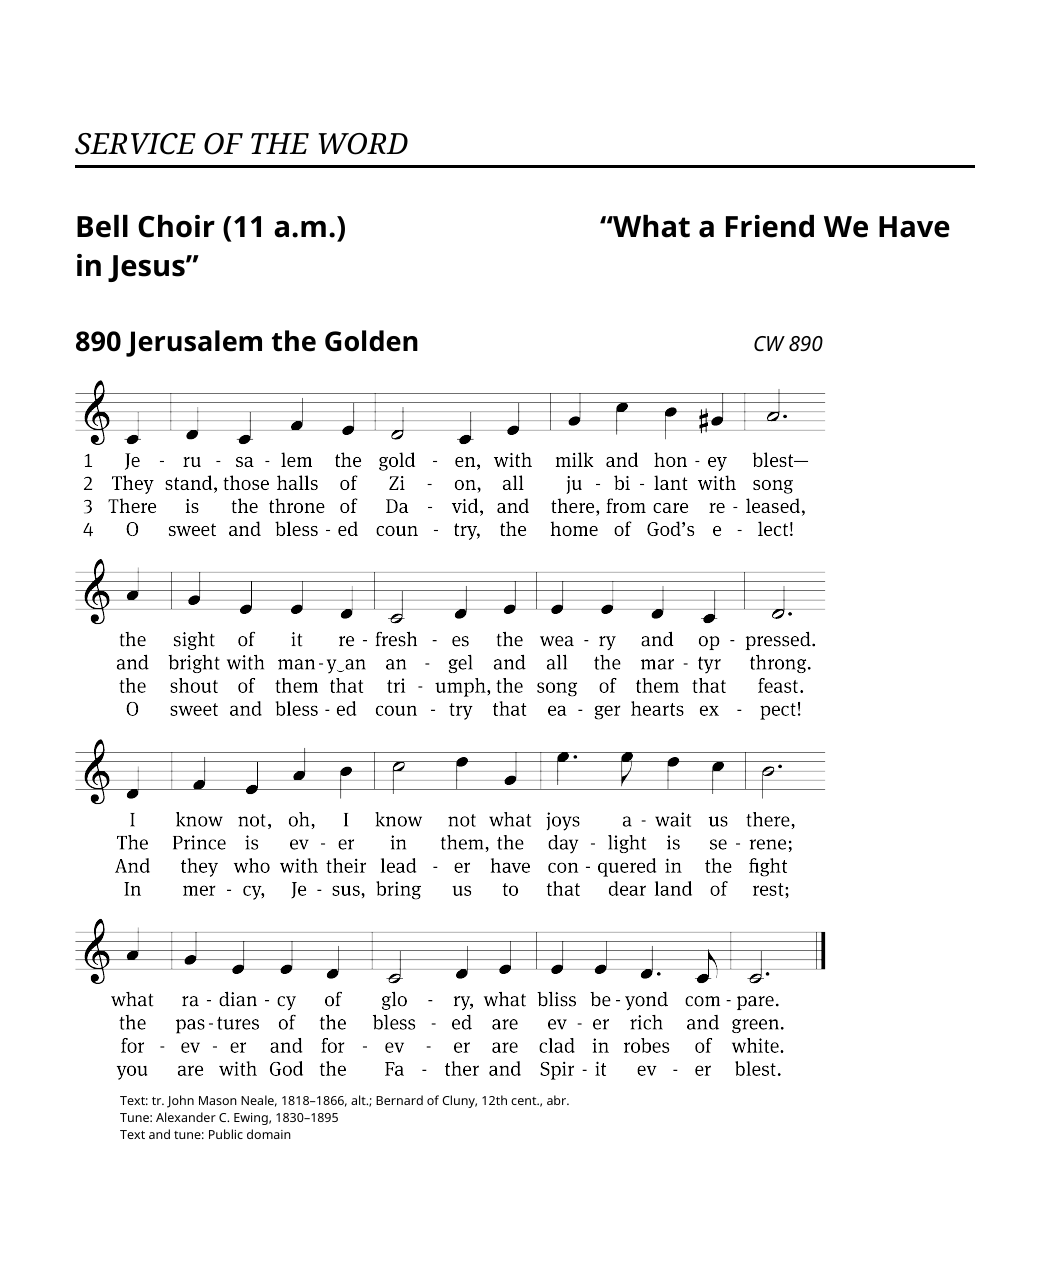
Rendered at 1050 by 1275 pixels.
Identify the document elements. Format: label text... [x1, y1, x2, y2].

title SERVICE of the word [75, 123, 975, 165]
text Text: tr. John Mason Neale, 1818–1866, alt.; Bernard of Cluny, 12th cent., abr. Tune: Alexander C. Ewing, 1830–1895 Text and tune: Public domain [120, 1092, 975, 1143]
text Bell Choir (11 a.m.) “What a Friend We Have in Jesus” [75, 206, 975, 285]
text 890 Jerusalem the Golden CW 890 [75, 323, 975, 360]
picture [75, 380, 826, 1080]
